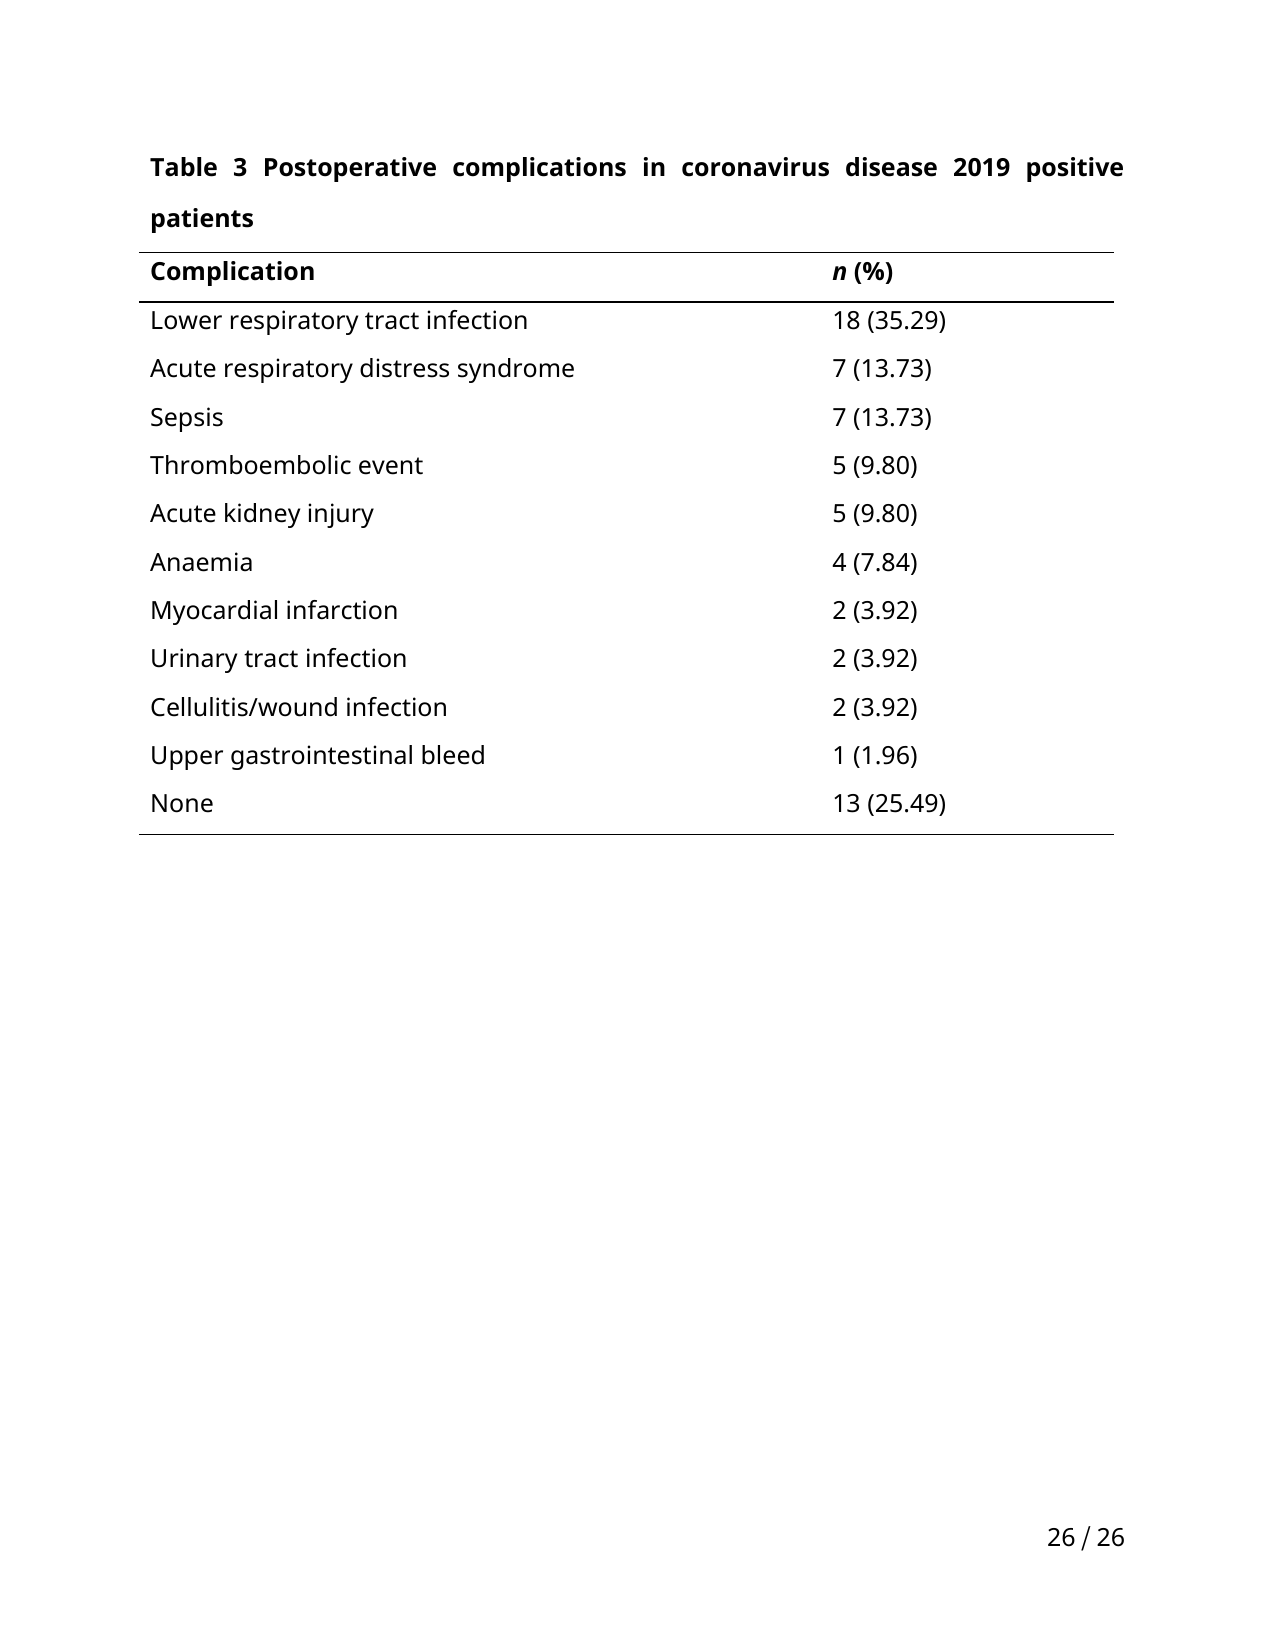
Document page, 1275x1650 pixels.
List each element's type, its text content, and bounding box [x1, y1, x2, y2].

table_cell 2 (3.92) [821, 689, 1114, 737]
table_header Complication [139, 253, 821, 301]
table_cell 13 (25.49) [821, 786, 1114, 834]
table_cell 1 (1.96) [821, 738, 1114, 786]
table_cell 4 (7.84) [821, 544, 1114, 592]
table_cell 2 (3.92) [821, 641, 1114, 689]
table_cell Upper gastrointestinal bleed [139, 738, 821, 786]
table_cell Acute respiratory distress syndrome [139, 351, 821, 399]
table_cell 7 (13.73) [821, 399, 1114, 447]
table_cell None [139, 786, 821, 834]
table_header n (%) [821, 253, 1114, 301]
table_cell 2 (3.92) [821, 593, 1114, 641]
table_cell Acute kidney injury [139, 496, 821, 544]
table_cell Urinary tract infection [139, 641, 821, 689]
table_cell Myocardial infarction [139, 593, 821, 641]
table_cell Anaemia [139, 544, 821, 592]
table_cell Lower respiratory tract infection [139, 303, 821, 351]
text Table 3 Postoperative complications in coronavirus disease 2019 positive patients [150, 150, 1125, 235]
table_cell 5 (9.80) [821, 448, 1114, 496]
table_cell 5 (9.80) [821, 496, 1114, 544]
table_cell Sepsis [139, 399, 821, 447]
table_cell Cellulitis/wound infection [139, 689, 821, 737]
table_cell 7 (13.73) [821, 351, 1114, 399]
table_cell 18 (35.29) [821, 303, 1114, 351]
table_cell Thromboembolic event [139, 448, 821, 496]
